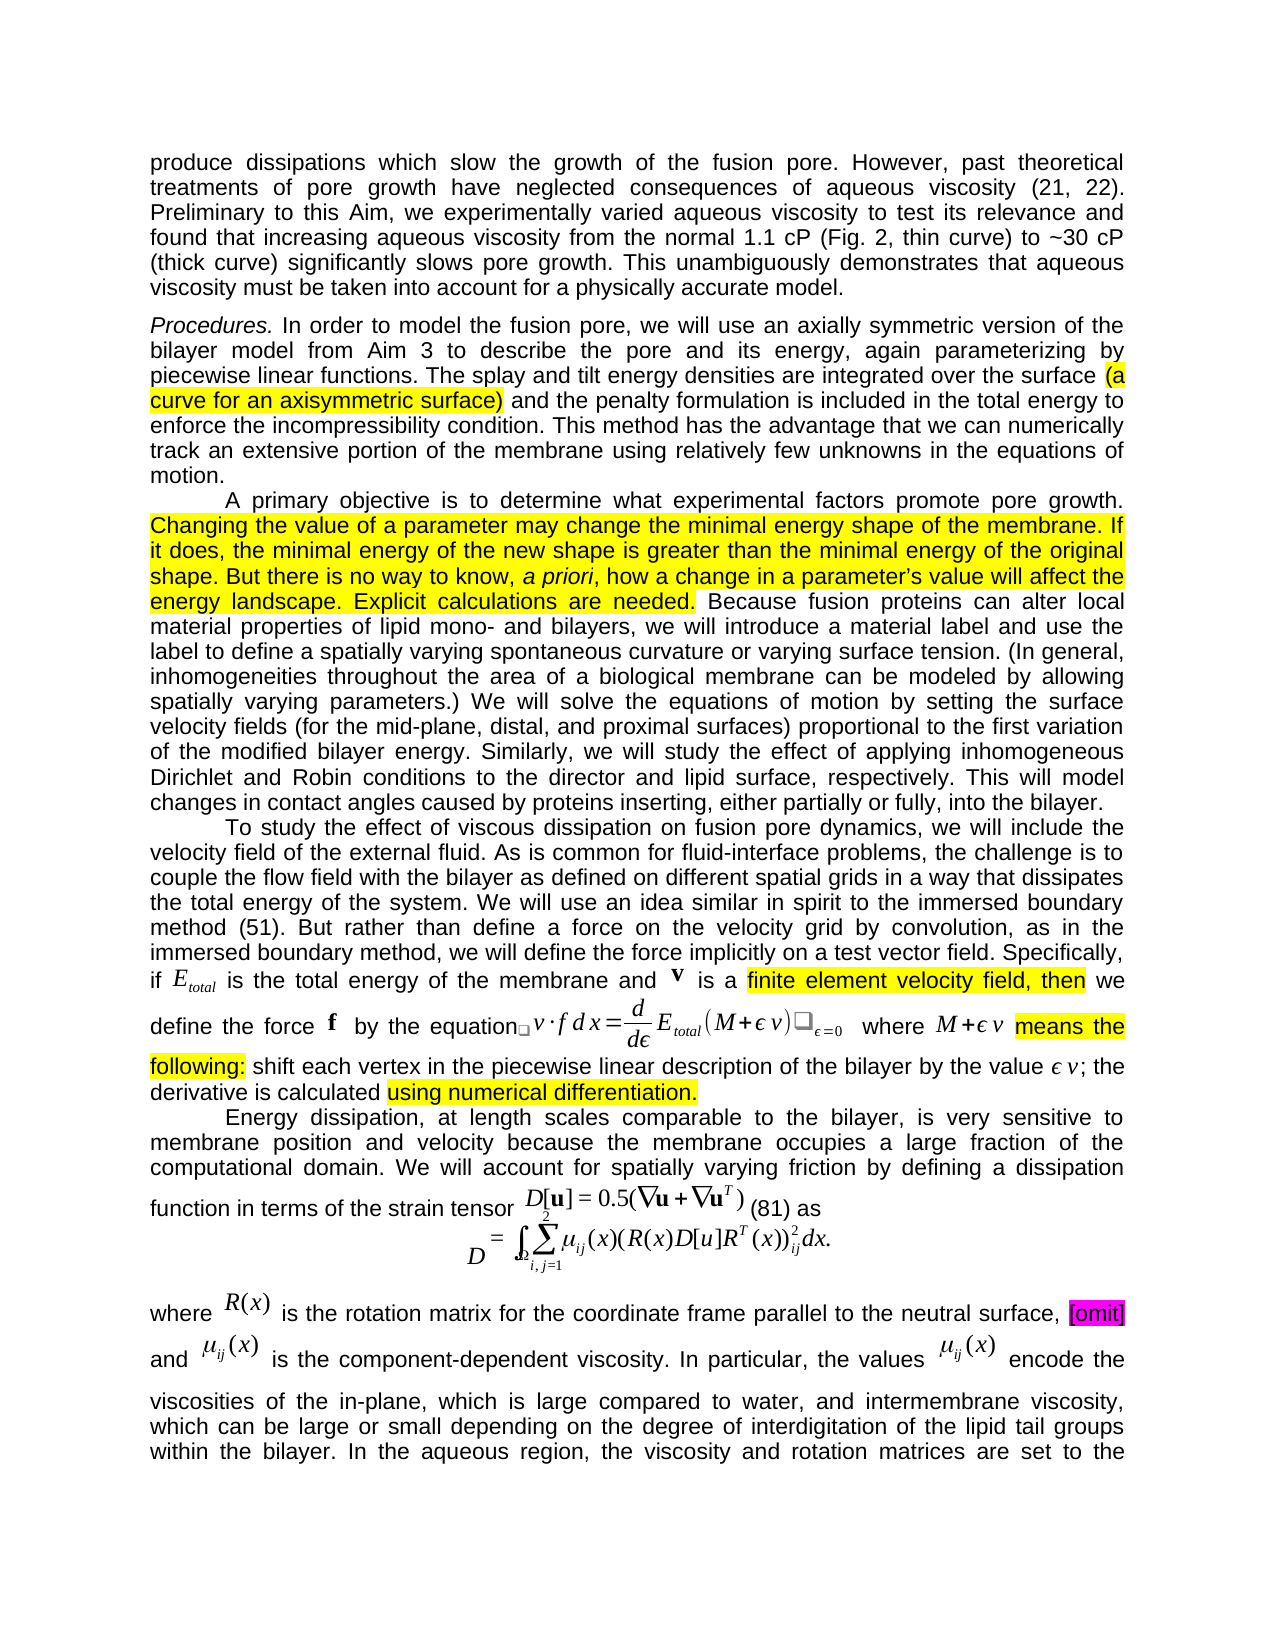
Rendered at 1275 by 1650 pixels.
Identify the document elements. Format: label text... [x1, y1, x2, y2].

text Energy dissipation, at length scales comparable to the bilayer, is very sensitive to membrane position and velocity because the membrane occupies a large fraction of the computational domain. We will account for spatially varying friction by defining a dissipation function in terms of the strain tensor (81) as [150, 1105, 1125, 1221]
text Procedures. In order to model the fusion pore, we will use an axially symmetric version of the bilayer model from Aim 3 to describe the pore and its energy, again parameterizing by piecewise linear functions. The splay and tilt energy densities are integrated over the surface (a curve for an axisymmetric surface) and the penalty formulation is included in the total energy to enforce the incompressibility condition. This method has the advantage that we can numerically track an extensive portion of the membrane using relatively few unknowns in the equations of motion. [150, 313, 1125, 489]
text To study the effect of viscous dissipation on fusion pore dynamics, we will include the velocity field of the external fluid. As is common for fluid-interface problems, the challenge is to couple the flow field with the bilayer as defined on different spatial grids in a way that dissipates the total energy of the system. We will use an idea similar in spirit to the immersed boundary method (51). But rather than define a force on the velocity grid by convolution, as in the immersed boundary method, we will define the force implicitly on a test vector field. Specifically, if is the total energy of the membrane and is a finite element velocity field, then we define the force by the equation where means the following: shift each vertex in the piecewise linear description of the bilayer by the value ; the derivative is calculated using numerical differentiation. [150, 815, 1125, 1105]
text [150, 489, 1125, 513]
text A primary objective is to determine what experimental factors promote pore growth. Changing the value of a parameter may change the minimal energy shape of the membrane. If it does, the minimal energy of the new shape is greater than the minimal energy of the original shape. But there is no way to know, a priori, how a change in a parameter’s value will affect the energy landscape. Explicit calculations are needed. Because fusion proteins can alter local material properties of lipid mono- and bilayers, we will introduce a material label and use the label to define a spatially varying spontaneous curvature or varying surface tension. (In general, inhomogeneities throughout the area of a biological membrane can be modeled by allowing spatially varying parameters.) We will solve the equations of motion by setting the surface velocity fields (for the mid-plane, distal, and proximal surfaces) proportional to the first variation of the modified bilayer energy. Similarly, we will study the effect of applying inhomogeneous Dirichlet and Robin conditions to the director and lipid surface, respectively. This will model changes in contact angles caused by proteins inserting, either partially or fully, into the bilayer. [150, 589, 1125, 815]
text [150, 150, 1125, 301]
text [150, 1292, 1125, 1464]
